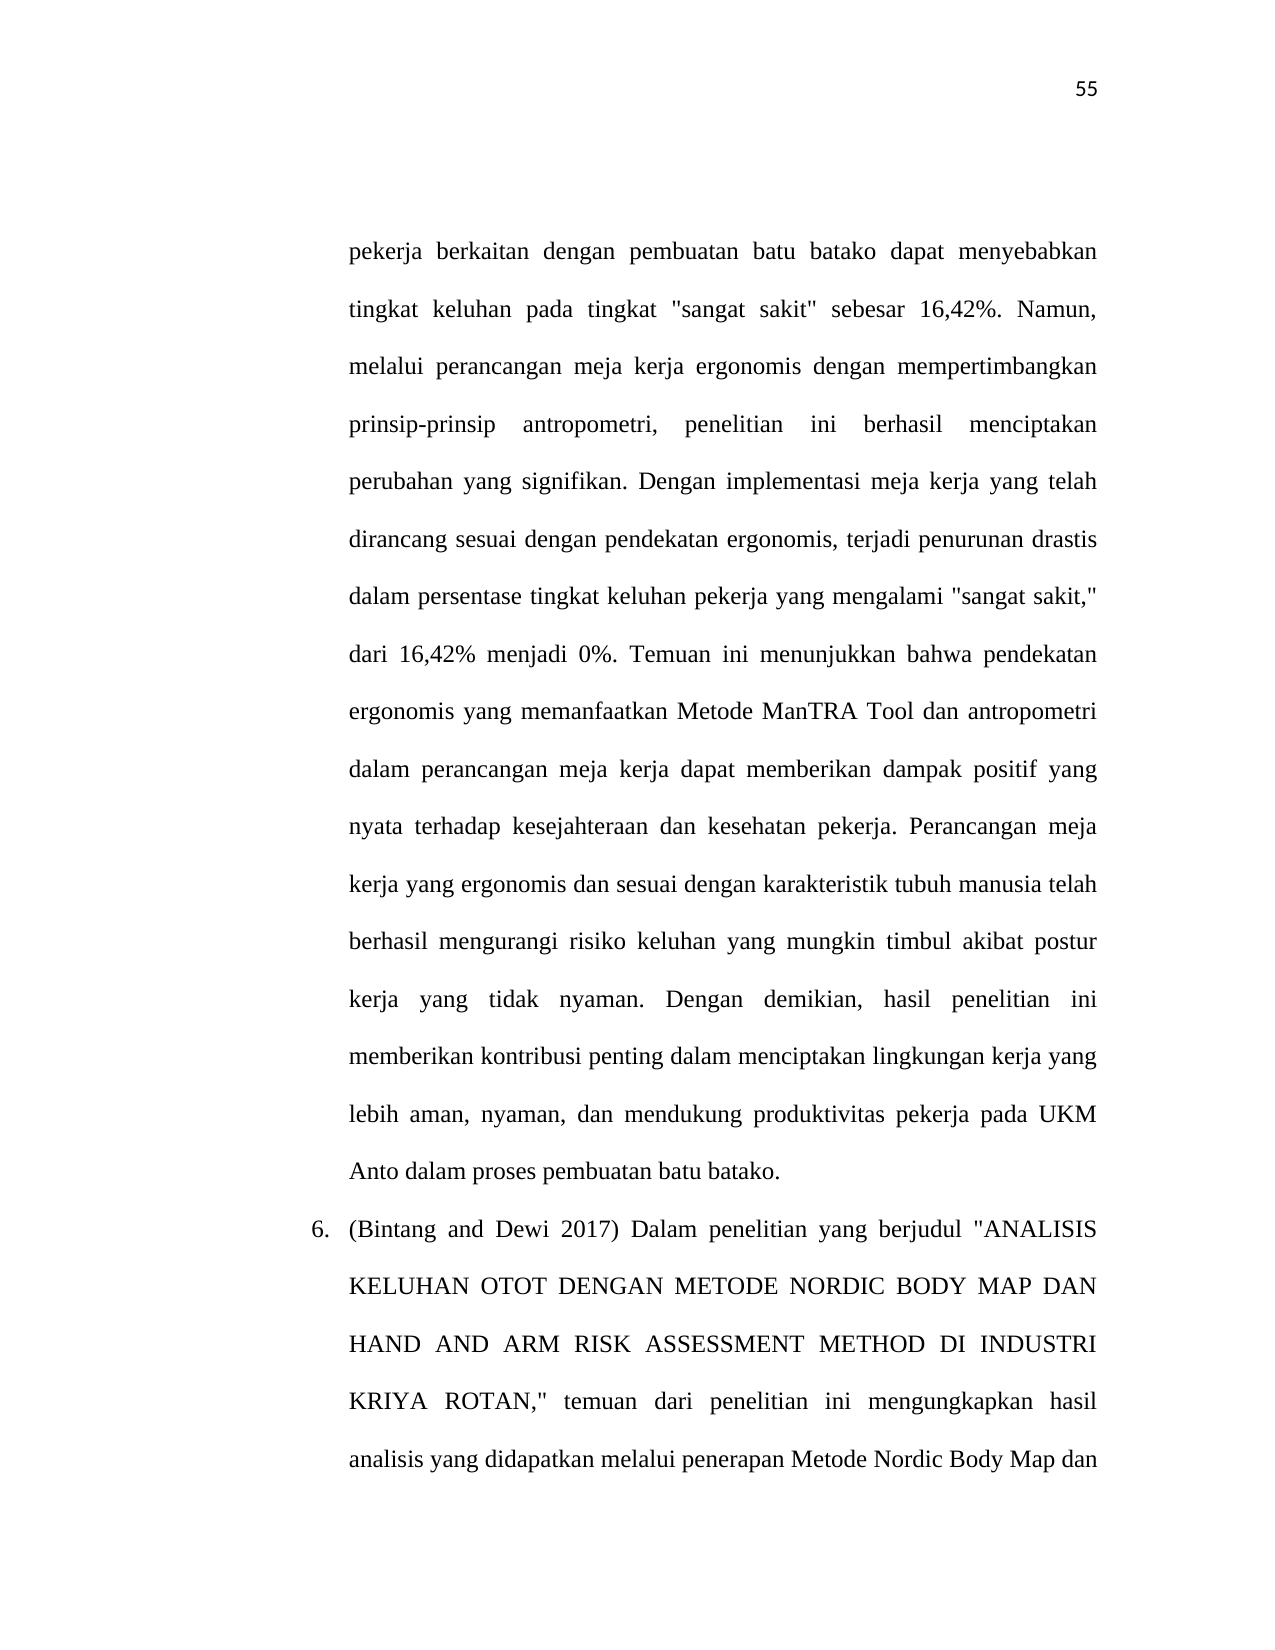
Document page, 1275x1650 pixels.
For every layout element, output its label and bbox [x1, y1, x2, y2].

list [311, 1214, 1098, 1472]
list [311, 236, 1098, 1185]
